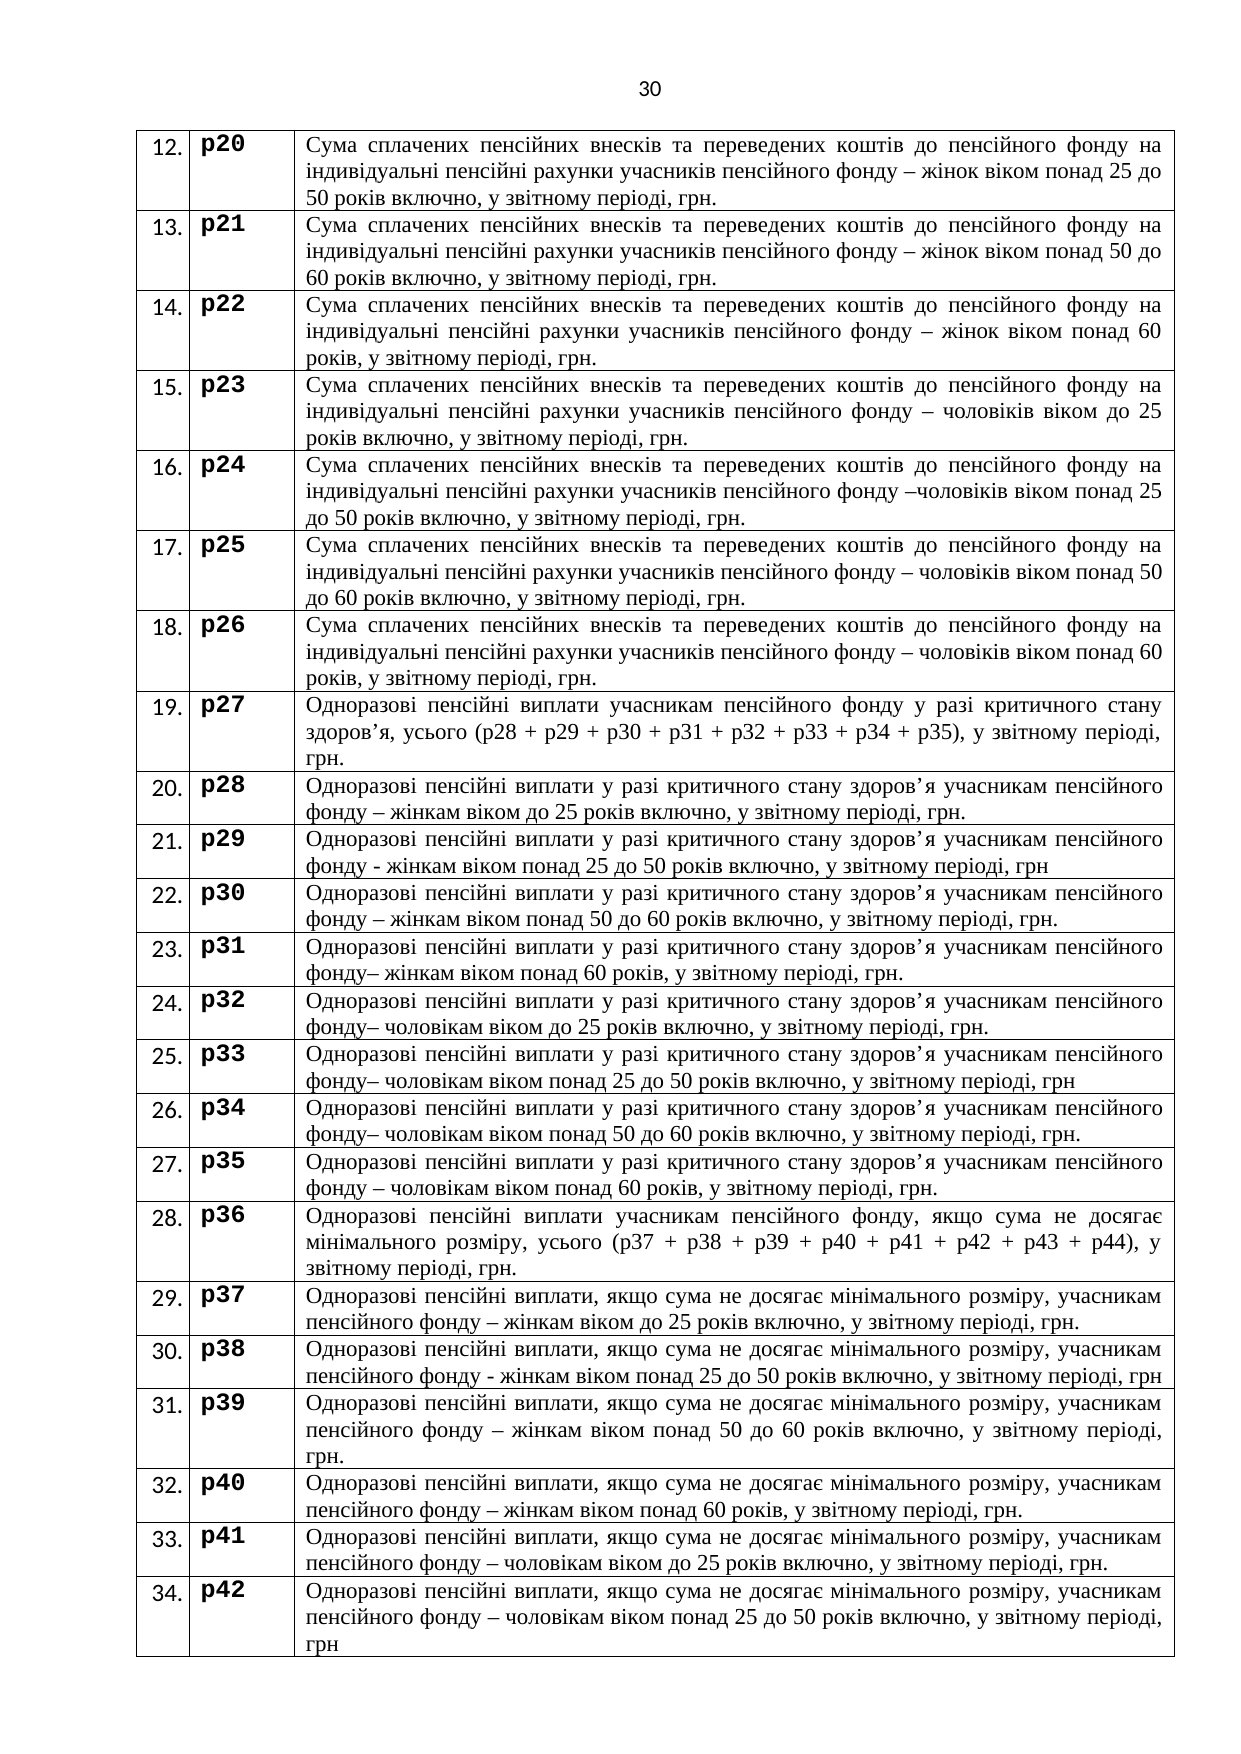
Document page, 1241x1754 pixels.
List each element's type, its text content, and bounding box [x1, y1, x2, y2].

table_cell [137, 611, 189, 691]
table_cell Сума сплачених пенсійних внесків та переведених коштів до пенсійного фонду на індивідуальні пенсійні рахунки учасників пенсійного фонду – чоловіків віком понад 60 років, у звітному періоді, грн. [295, 611, 1174, 691]
table_cell [137, 1040, 189, 1093]
table_cell p40 [190, 1469, 294, 1522]
table_cell Одноразові пенсійні виплати у разі критичного стану здоров’я учасникам пенсійного фонду – чоловікам віком понад 60 років, у звітному періоді, грн. [295, 1148, 1174, 1201]
table_cell p36 [190, 1202, 294, 1281]
table_cell [137, 825, 189, 878]
table_cell [137, 1577, 189, 1656]
table_cell [137, 879, 189, 932]
table_cell Сума сплачених пенсійних внесків та переведених коштів до пенсійного фонду на індивідуальні пенсійні рахунки учасників пенсійного фонду –чоловіків віком понад 25 до 50 років включно, у звітному періоді, грн. [295, 451, 1174, 530]
table_cell [137, 1282, 189, 1334]
table_cell p37 [190, 1282, 294, 1334]
table_cell Одноразові пенсійні виплати, якщо сума не досягає мінімального розміру, учасникам пенсійного фонду – жінкам віком до 25 років включно, у звітному періоді, грн. [295, 1282, 1174, 1334]
table_cell Одноразові пенсійні виплати, якщо сума не досягає мінімального розміру, учасникам пенсійного фонду - жінкам віком понад 25 до 50 років включно, у звітному періоді, грн [295, 1336, 1174, 1388]
table_cell p39 [190, 1389, 294, 1468]
table_cell p25 [190, 531, 294, 610]
table_cell Одноразові пенсійні виплати у разі критичного стану здоров’я учасникам пенсійного фонду - жінкам віком понад 25 до 50 років включно, у звітному періоді, грн [295, 825, 1174, 878]
table_cell [137, 987, 189, 1039]
table_cell p29 [190, 825, 294, 878]
table_cell p28 [190, 772, 294, 824]
table_cell Одноразові пенсійні виплати у разі критичного стану здоров’я учасникам пенсійного фонду– чоловікам віком до 25 років включно, у звітному періоді, грн. [295, 987, 1174, 1039]
table_cell Сума сплачених пенсійних внесків та переведених коштів до пенсійного фонду на індивідуальні пенсійні рахунки учасників пенсійного фонду – чоловіків віком понад 50 до 60 років включно, у звітному періоді, грн. [295, 531, 1174, 610]
table_cell p22 [190, 291, 294, 370]
table_cell [137, 1094, 189, 1147]
table_cell p38 [190, 1336, 294, 1388]
table_cell [137, 291, 189, 370]
table_cell [137, 772, 189, 824]
table_cell p23 [190, 371, 294, 450]
table_cell Одноразові пенсійні виплати у разі критичного стану здоров’я учасникам пенсійного фонду– чоловікам віком понад 50 до 60 років включно, у звітному періоді, грн. [295, 1094, 1174, 1147]
table_cell [137, 1469, 189, 1522]
table_cell [137, 933, 189, 986]
table_cell Сума сплачених пенсійних внесків та переведених коштів до пенсійного фонду на індивідуальні пенсійні рахунки учасників пенсійного фонду – жінок віком понад 50 до 60 років включно, у звітному періоді, грн. [295, 211, 1174, 290]
table_cell Одноразові пенсійні виплати, якщо сума не досягає мінімального розміру, учасникам пенсійного фонду – чоловікам віком понад 25 до 50 років включно, у звітному періоді, грн [295, 1577, 1174, 1656]
table_cell p42 [190, 1577, 294, 1656]
table_cell [137, 1148, 189, 1201]
table_cell Сума сплачених пенсійних внесків та переведених коштів до пенсійного фонду на індивідуальні пенсійні рахунки учасників пенсійного фонду – жінок віком понад 25 до 50 років включно, у звітному періоді, грн. [295, 131, 1174, 210]
table_cell [137, 1336, 189, 1388]
table_cell Одноразові пенсійні виплати учасникам пенсійного фонду, якщо сума не досягає мінімального розміру, усього (р37 + р38 + р39 + р40 + р41 + р42 + р43 + р44), у звітному періоді, грн. [295, 1202, 1174, 1281]
table_cell Одноразові пенсійні виплати, якщо сума не досягає мінімального розміру, учасникам пенсійного фонду – жінкам віком понад 60 років, у звітному періоді, грн. [295, 1469, 1174, 1522]
table_cell Одноразові пенсійні виплати у разі критичного стану здоров’я учасникам пенсійного фонду – жінкам віком до 25 років включно, у звітному періоді, грн. [295, 772, 1174, 824]
table_cell [137, 692, 189, 771]
table_cell Одноразові пенсійні виплати учасникам пенсійного фонду у разі критичного стану здоров’я, усього (р28 + р29 + р30 + р31 + р32 + р33 + р34 + р35), у звітному періоді, грн. [295, 692, 1174, 771]
table_cell [137, 1523, 189, 1576]
table_cell Одноразові пенсійні виплати, якщо сума не досягає мінімального розміру, учасникам пенсійного фонду – жінкам віком понад 50 до 60 років включно, у звітному періоді, грн. [295, 1389, 1174, 1468]
table_cell [137, 1389, 189, 1468]
table_cell Одноразові пенсійні виплати у разі критичного стану здоров’я учасникам пенсійного фонду – жінкам віком понад 50 до 60 років включно, у звітному періоді, грн. [295, 879, 1174, 932]
table_cell Одноразові пенсійні виплати, якщо сума не досягає мінімального розміру, учасникам пенсійного фонду – чоловікам віком до 25 років включно, у звітному періоді, грн. [295, 1523, 1174, 1576]
table_cell [137, 531, 189, 610]
table_cell p21 [190, 211, 294, 290]
table_cell p26 [190, 611, 294, 691]
table_cell Сума сплачених пенсійних внесків та переведених коштів до пенсійного фонду на індивідуальні пенсійні рахунки учасників пенсійного фонду – чоловіків віком до 25 років включно, у звітному періоді, грн. [295, 371, 1174, 450]
table_cell Одноразові пенсійні виплати у разі критичного стану здоров’я учасникам пенсійного фонду– чоловікам віком понад 25 до 50 років включно, у звітному періоді, грн [295, 1040, 1174, 1093]
table_cell p30 [190, 879, 294, 932]
table_cell [137, 1202, 189, 1281]
table_cell p24 [190, 451, 294, 530]
table_cell p33 [190, 1040, 294, 1093]
table_cell Сума сплачених пенсійних внесків та переведених коштів до пенсійного фонду на індивідуальні пенсійні рахунки учасників пенсійного фонду – жінок віком понад 60 років, у звітному періоді, грн. [295, 291, 1174, 370]
table_cell p35 [190, 1148, 294, 1201]
table_cell p31 [190, 933, 294, 986]
table_cell [137, 131, 189, 210]
table_cell Одноразові пенсійні виплати у разі критичного стану здоров’я учасникам пенсійного фонду– жінкам віком понад 60 років, у звітному періоді, грн. [295, 933, 1174, 986]
table_cell p20 [190, 131, 294, 210]
table_cell p34 [190, 1094, 294, 1147]
table_cell [137, 371, 189, 450]
table_cell p32 [190, 987, 294, 1039]
table_cell p27 [190, 692, 294, 771]
table_cell p41 [190, 1523, 294, 1576]
table_cell [137, 211, 189, 290]
table_cell [137, 451, 189, 530]
